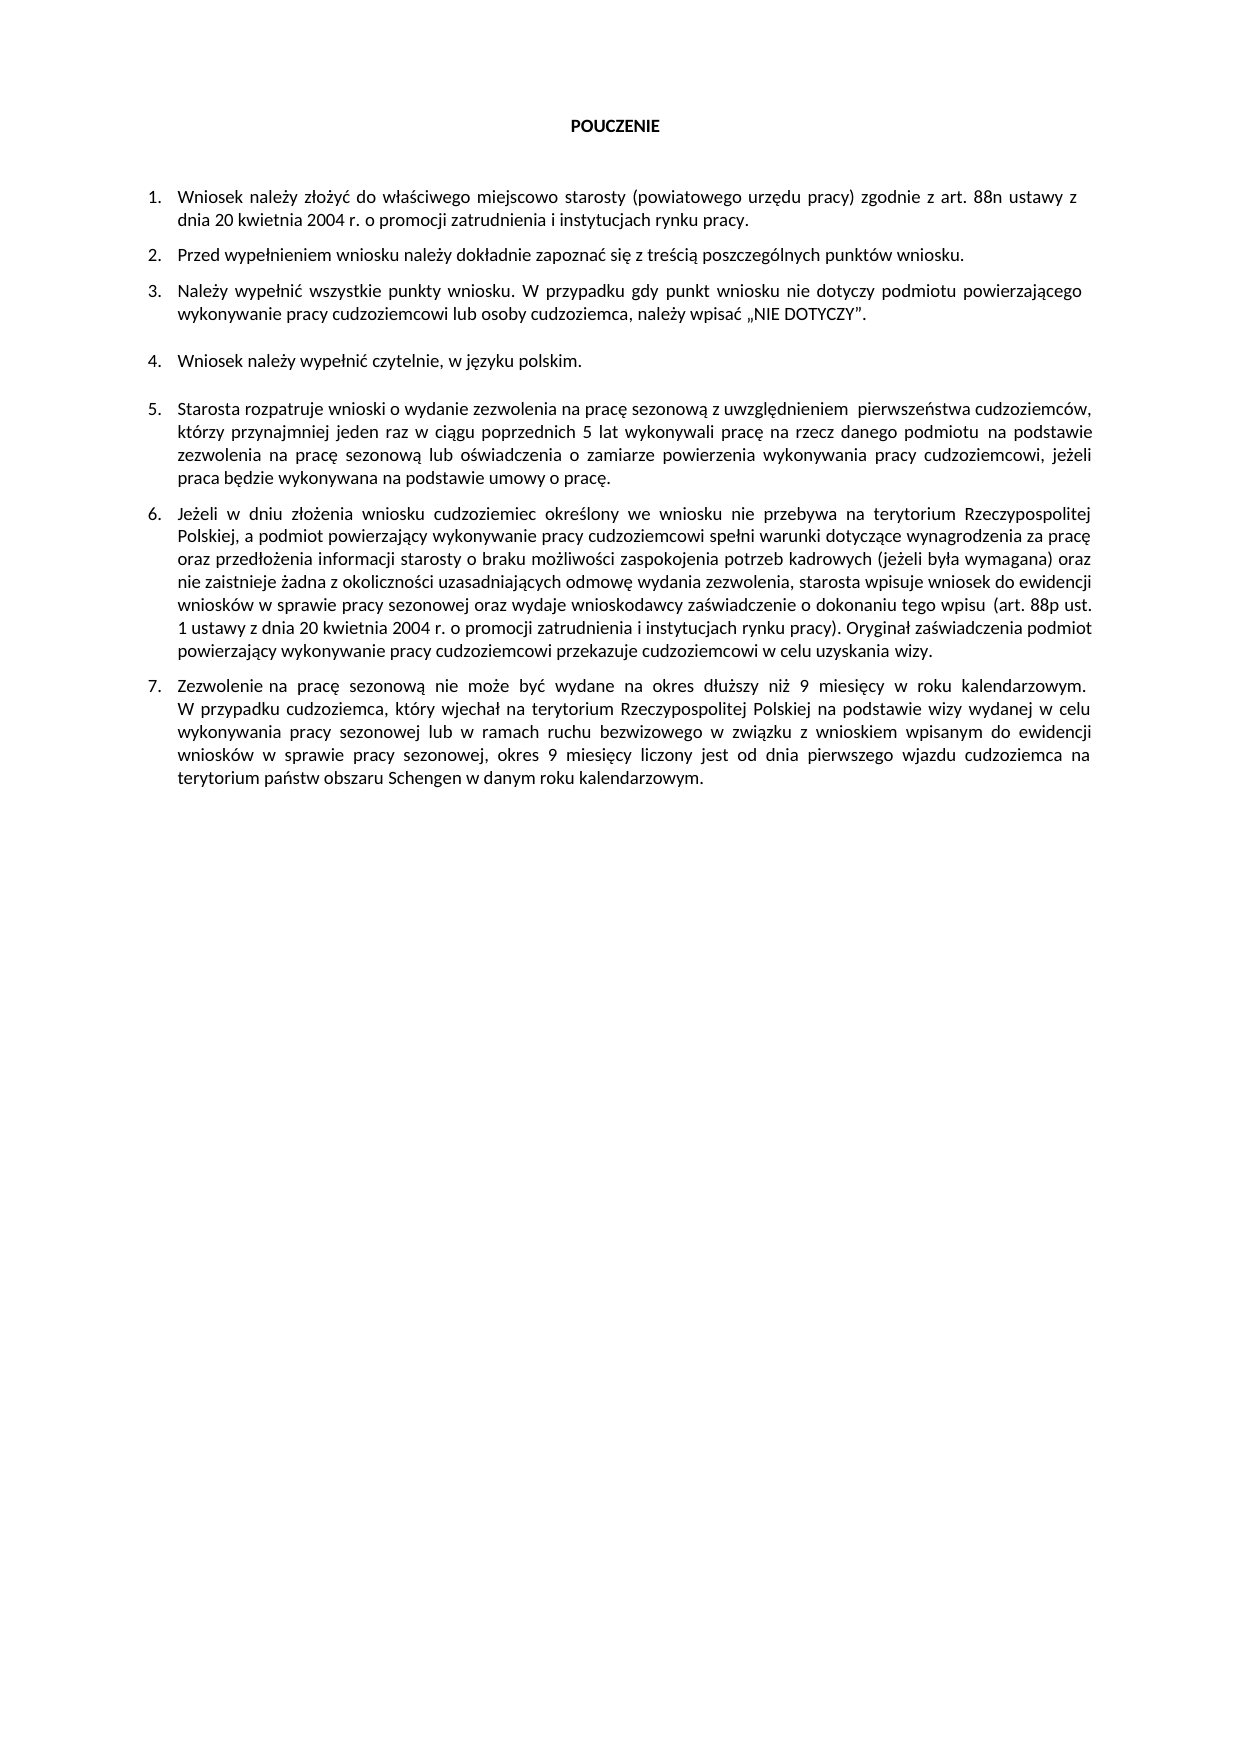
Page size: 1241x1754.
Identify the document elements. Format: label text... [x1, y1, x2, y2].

list Wniosek należy wypełnić czytelnie, w języku polskim. [148, 349, 1093, 372]
subtitle POUCZENIE [148, 114, 1083, 137]
list Należy wypełnić wszystkie punkty wniosku. W przypadku gdy punkt wniosku nie dotyczy podmiotu powierzającego wykonywanie pracy cudzoziemcowi lub osoby cudzoziemca, należy wpisać „NIE DOTYCZY”. [148, 279, 1093, 324]
list Przed wypełnieniem wniosku należy dokładnie zapoznać się z treścią poszczególnych punktów wniosku. [148, 243, 1093, 266]
list Zezwolenie na pracę sezonową nie może być wydane na okres dłuższy niż 9 miesięcy w roku kalendarzowym. W przypadku cudzoziemca, który wjechał na terytorium Rzeczypospolitej Polskiej na podstawie wizy wydanej w celu wykonywania pracy sezonowej lub w ramach ruchu bezwizowego w związku z wnioskiem wpisanym do ewidencji wniosków w sprawie pracy sezonowej, okres 9 miesięcy liczony jest od dnia pierwszego wjazdu cudzoziemca na terytorium państw obszaru Schengen w danym roku kalendarzowym. [148, 674, 1093, 789]
list Starosta rozpatruje wnioski o wydanie zezwolenia na pracę sezonową z uwzględnieniem pierwszeństwa cudzoziemców, którzy przynajmniej jeden raz w ciągu poprzednich 5 lat wykonywali pracę na rzecz danego podmiotu na podstawie zezwolenia na pracę sezonową lub oświadczenia o zamiarze powierzenia wykonywania pracy cudzoziemcowi, jeżeli praca będzie wykonywana na podstawie umowy o pracę. [148, 397, 1093, 489]
list Wniosek należy złożyć do właściwego miejscowo starosty (powiatowego urzędu pracy) zgodnie z art. 88n ustawy z dnia 20 kwietnia 2004 r. o promocji zatrudnienia i instytucjach rynku pracy. [148, 185, 1078, 231]
list Jeżeli w dniu złożenia wniosku cudzoziemiec określony we wniosku nie przebywa na terytorium Rzeczypospolitej Polskiej, a podmiot powierzający wykonywanie pracy cudzoziemcowi spełni warunki dotyczące wynagrodzenia za pracę oraz przedłożenia informacji starosty o braku możliwości zaspokojenia potrzeb kadrowych (jeżeli była wymagana) oraz nie zaistnieje żadna z okoliczności uzasadniających odmowę wydania zezwolenia, starosta wpisuje wniosek do ewidencji wniosków w sprawie pracy sezonowej oraz wydaje wnioskodawcy zaświadczenie o dokonaniu tego wpisu (art. 88p ust. 1 ustawy z dnia 20 kwietnia 2004 r. o promocji zatrudnienia i instytucjach rynku pracy). Oryginał zaświadczenia podmiot powierzający wykonywanie pracy cudzoziemcowi przekazuje cudzoziemcowi w celu uzyskania wizy. [148, 502, 1093, 662]
